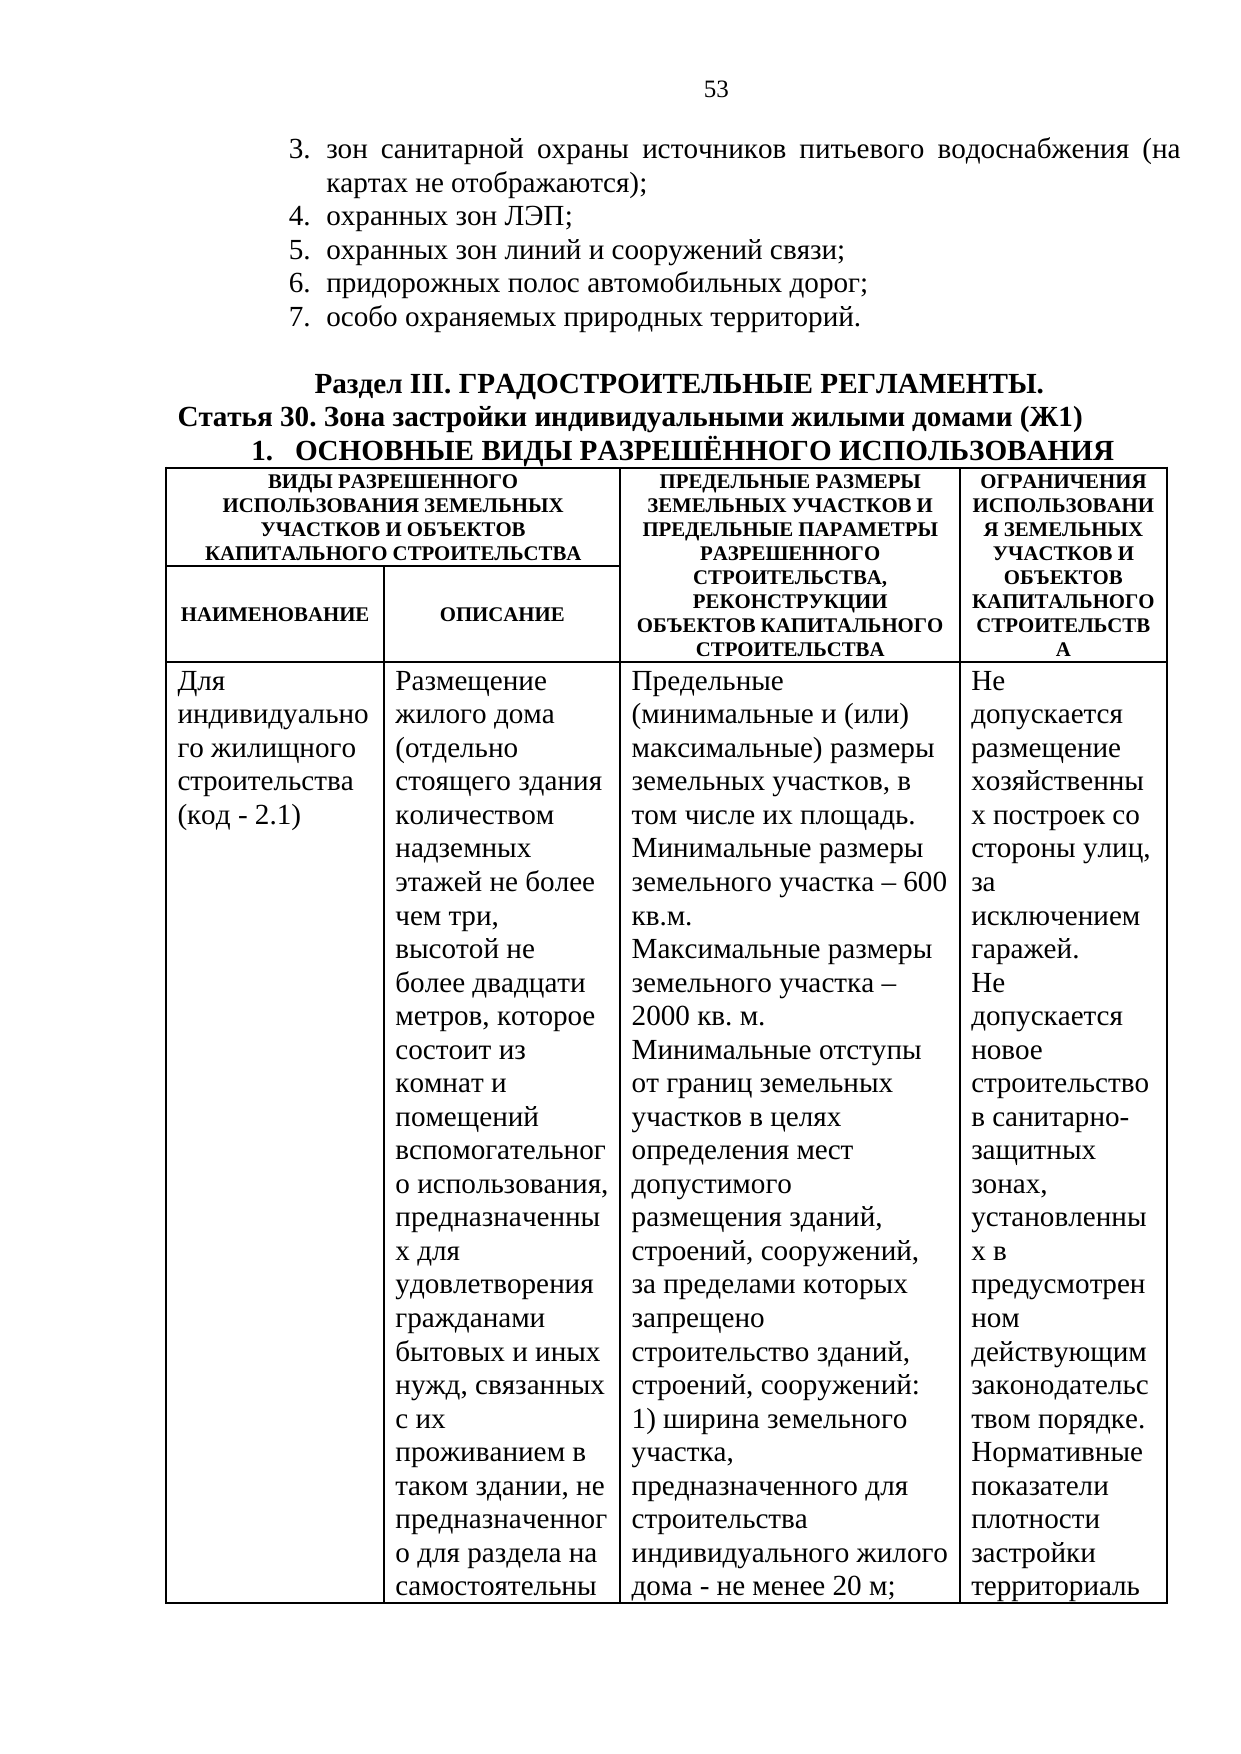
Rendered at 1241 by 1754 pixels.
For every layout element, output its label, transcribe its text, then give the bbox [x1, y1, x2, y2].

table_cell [621, 663, 959, 1602]
table_header ПРЕДЕЛЬНЫЕ РАЗМЕРЫ ЗЕМЕЛЬНЫХ УЧАСТКОВ И ПРЕДЕЛЬНЫЕ ПАРАМЕТРЫ РАЗРЕШЕННОГО СТРОИТЕЛЬСТВА, РЕКОНСТРУКЦИИ ОБЪЕКТОВ КАПИТАЛЬНОГО СТРОИТЕЛЬСТВА [621, 469, 959, 661]
list придорожных полос автомобильных дорог; [288, 265, 1181, 299]
list особо охраняемых природных территорий. [288, 299, 1181, 332]
subtitle Статья 30. Зона застройки индивидуальными жилыми домами (Ж1) [177, 399, 1181, 433]
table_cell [167, 663, 383, 1602]
table_cell ОПИСАНИЕ [385, 567, 619, 661]
list охранных зон линий и сооружений связи; [288, 232, 1181, 265]
table_cell НАИМЕНОВАНИЕ [167, 567, 383, 661]
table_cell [961, 663, 1166, 1602]
text 1. ОСНОВНЫЕ ВИДЫ РАЗРЕШЁННОГО ИСПОЛЬЗОВАНИЯ [177, 433, 1181, 467]
table_header ВИДЫ РАЗРЕШЕННОГО ИСПОЛЬЗОВАНИЯ ЗЕМЕЛЬНЫХ УЧАСТКОВ И ОБЪЕКТОВ КАПИТАЛЬНОГО СТРОИТЕЛЬСТВА [167, 469, 619, 565]
table_header ОГРАНИЧЕНИЯ ИСПОЛЬЗОВАНИЯ ЗЕМЕЛЬНЫХ УЧАСТКОВ И ОБЪЕКТОВ КАПИТАЛЬНОГО СТРОИТЕЛЬСТВА [961, 469, 1166, 661]
subtitle Раздел III. ГРАДОСТРОИТЕЛЬНЫЕ РЕГЛАМЕНТЫ. [177, 366, 1181, 399]
list зон санитарной охраны источников питьевого водоснабжения (на картах не отображаются); [288, 131, 1181, 198]
list охранных зон ЛЭП; [288, 198, 1181, 232]
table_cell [385, 663, 619, 1602]
